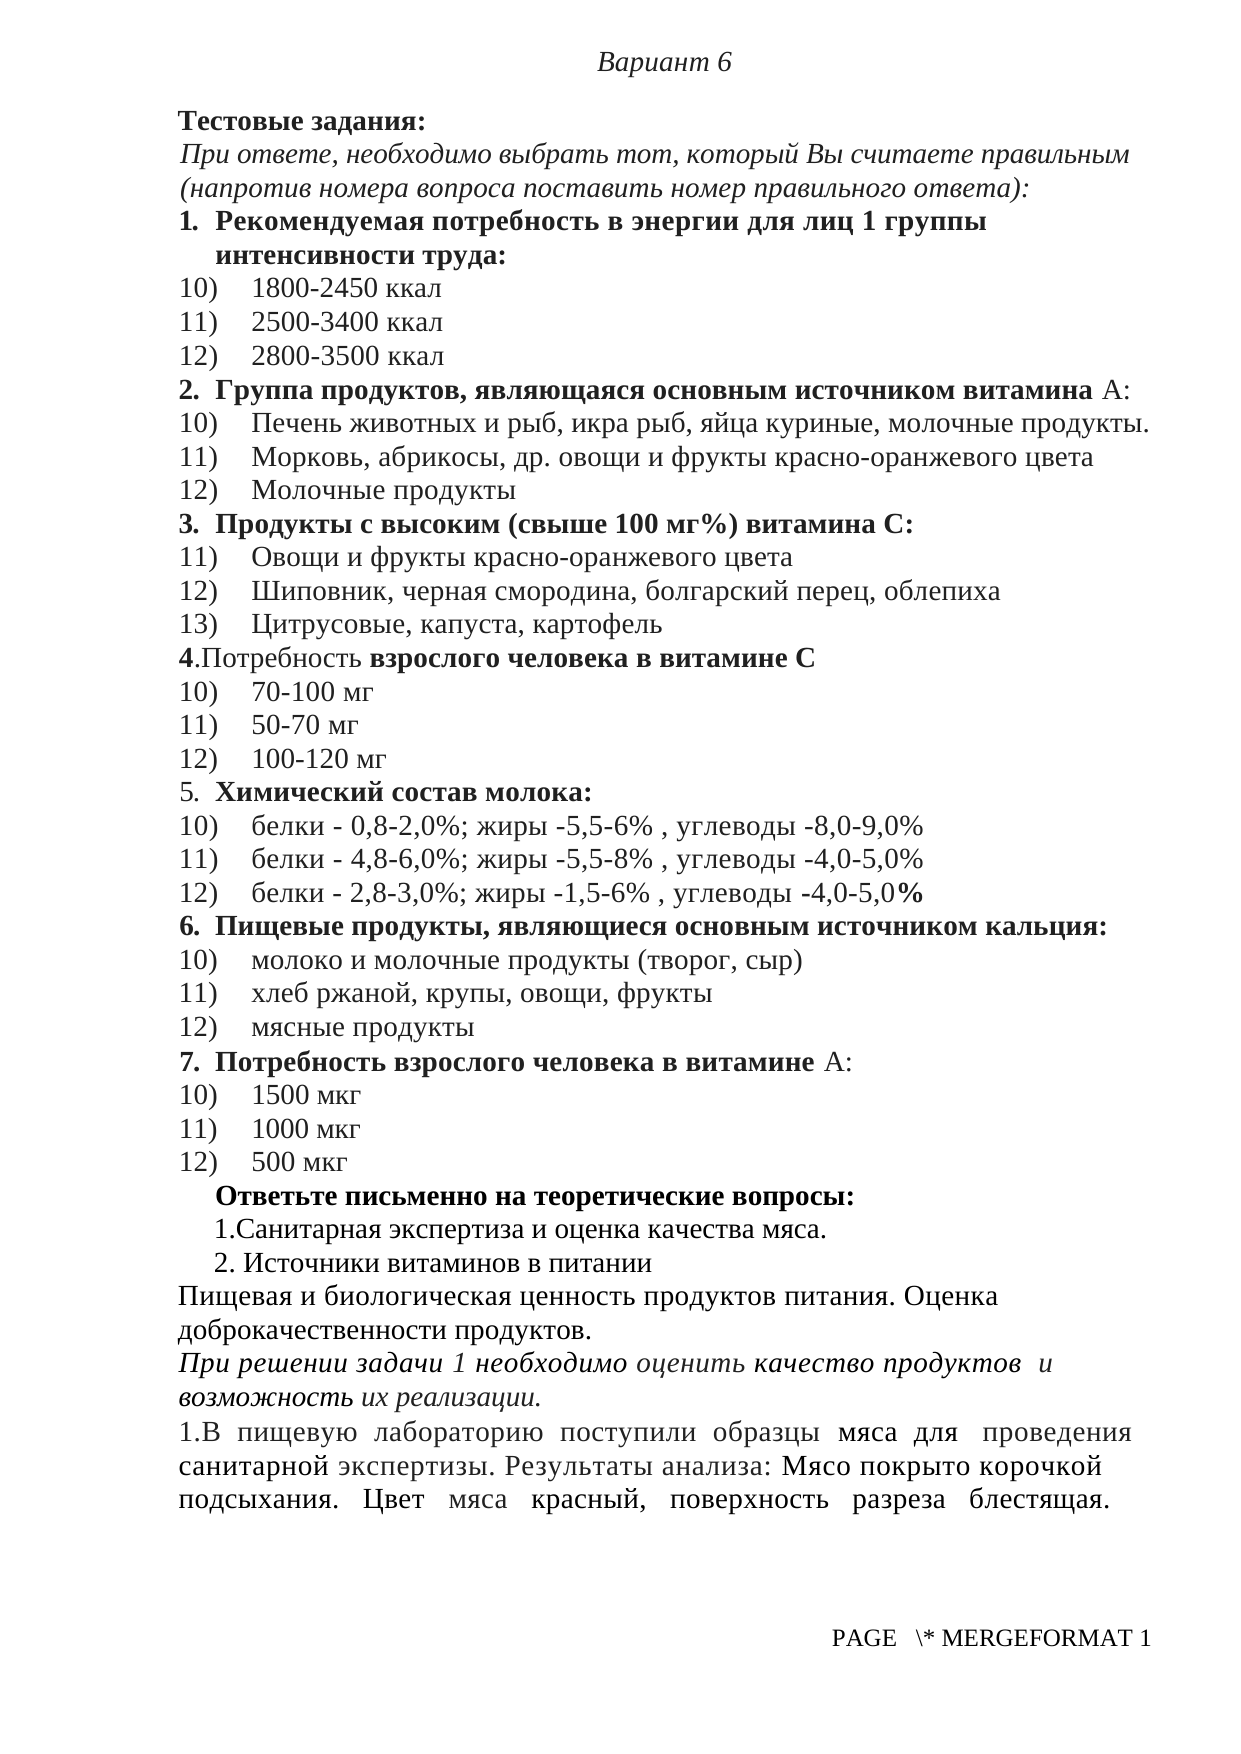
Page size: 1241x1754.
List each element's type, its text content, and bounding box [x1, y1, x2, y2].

text 7. Потребность взрослого человека в витамине А: [179, 1044, 1152, 1077]
text 5. Химический состав молока: [179, 774, 1152, 808]
text 1.В пищевую лабораторию поступили образцы мяса для проведения санитарной экспертизы. Результаты анализа: Мясо покрыто корочкой подсыхания. Цвет мяса красный, поверхность разреза блестящая. [178, 1414, 1152, 1543]
text Ответьте письменно на теоретические вопросы: [215, 1178, 1152, 1211]
text Тестовые задания: [177, 103, 1152, 136]
text 2. Группа продуктов, являющаяся основным источником витамина А: [178, 372, 1152, 405]
list Цитрусовые, капуста, картофель 4.Потребность взрослого человека в витамине С [179, 607, 872, 674]
text 6. Пищевые продукты, являющиеся основным источником кальция: [179, 908, 1152, 942]
text Пищевая и биологическая ценность продуктов питания. Оценка доброкачественности продуктов. [178, 1278, 1152, 1346]
list Печень животных и рыб, икра рыб, яйца куриные, молочные продукты. [179, 405, 1152, 439]
list 2500-3400 ккал [179, 304, 1152, 338]
text Вариант 6 [457, 44, 872, 78]
text При решении задачи 1 необходимо оценить качество продуктов и возможность их реализации. [178, 1346, 1152, 1413]
list молоко и молочные продукты (творог, сыр) [178, 942, 1152, 976]
text 2. Источники витаминов в питании [177, 1245, 1152, 1278]
list 50-70 мг [179, 707, 1152, 741]
text 3. Продукты с высоким (свыше 100 мг%) витамина С: [178, 506, 1152, 539]
list 500 мкг [179, 1144, 1152, 1178]
list Шиповник, черная смородина, болгарский перец, облепиха [179, 573, 1152, 607]
list Молочные продукты [179, 472, 1152, 506]
text 1.Санитарная экспертиза и оценка качества мяса. [177, 1211, 1152, 1245]
list 1000 мкг [179, 1111, 1152, 1144]
list 1500 мкг [179, 1077, 1152, 1111]
text При ответе, необходимо выбрать тот, который Вы считаете правильным (напротив номера вопроса поставить номер правильного ответа): [180, 136, 1152, 203]
list Морковь, абрикосы, др. овощи и фрукты красно-оранжевого цвета [179, 439, 1152, 472]
text 1. Рекомендуемая потребность в энергии для лиц 1 группы интенсивности труда: [178, 203, 1152, 271]
list хлеб ржаной, крупы, овощи, фрукты [178, 976, 1152, 1009]
list 70-100 мг [179, 674, 1152, 707]
list 2800-3500 ккал [179, 338, 1152, 371]
list белки - 4,8-6,0%; жиры -5,5-8% , углеводы -4,0-5,0% [179, 841, 1152, 875]
list мясные продукты [178, 1009, 1152, 1043]
list 100-120 мг [179, 741, 1152, 774]
list белки - 2,8-3,0%; жиры -1,5-6% , углеводы -4,0-5,0% [179, 875, 1152, 908]
list 1800-2450 ккал [179, 271, 1152, 304]
list белки - 0,8-2,0%; жиры -5,5-6% , углеводы -8,0-9,0% [179, 808, 1152, 841]
list Овощи и фрукты красно-оранжевого цвета [179, 539, 1152, 573]
